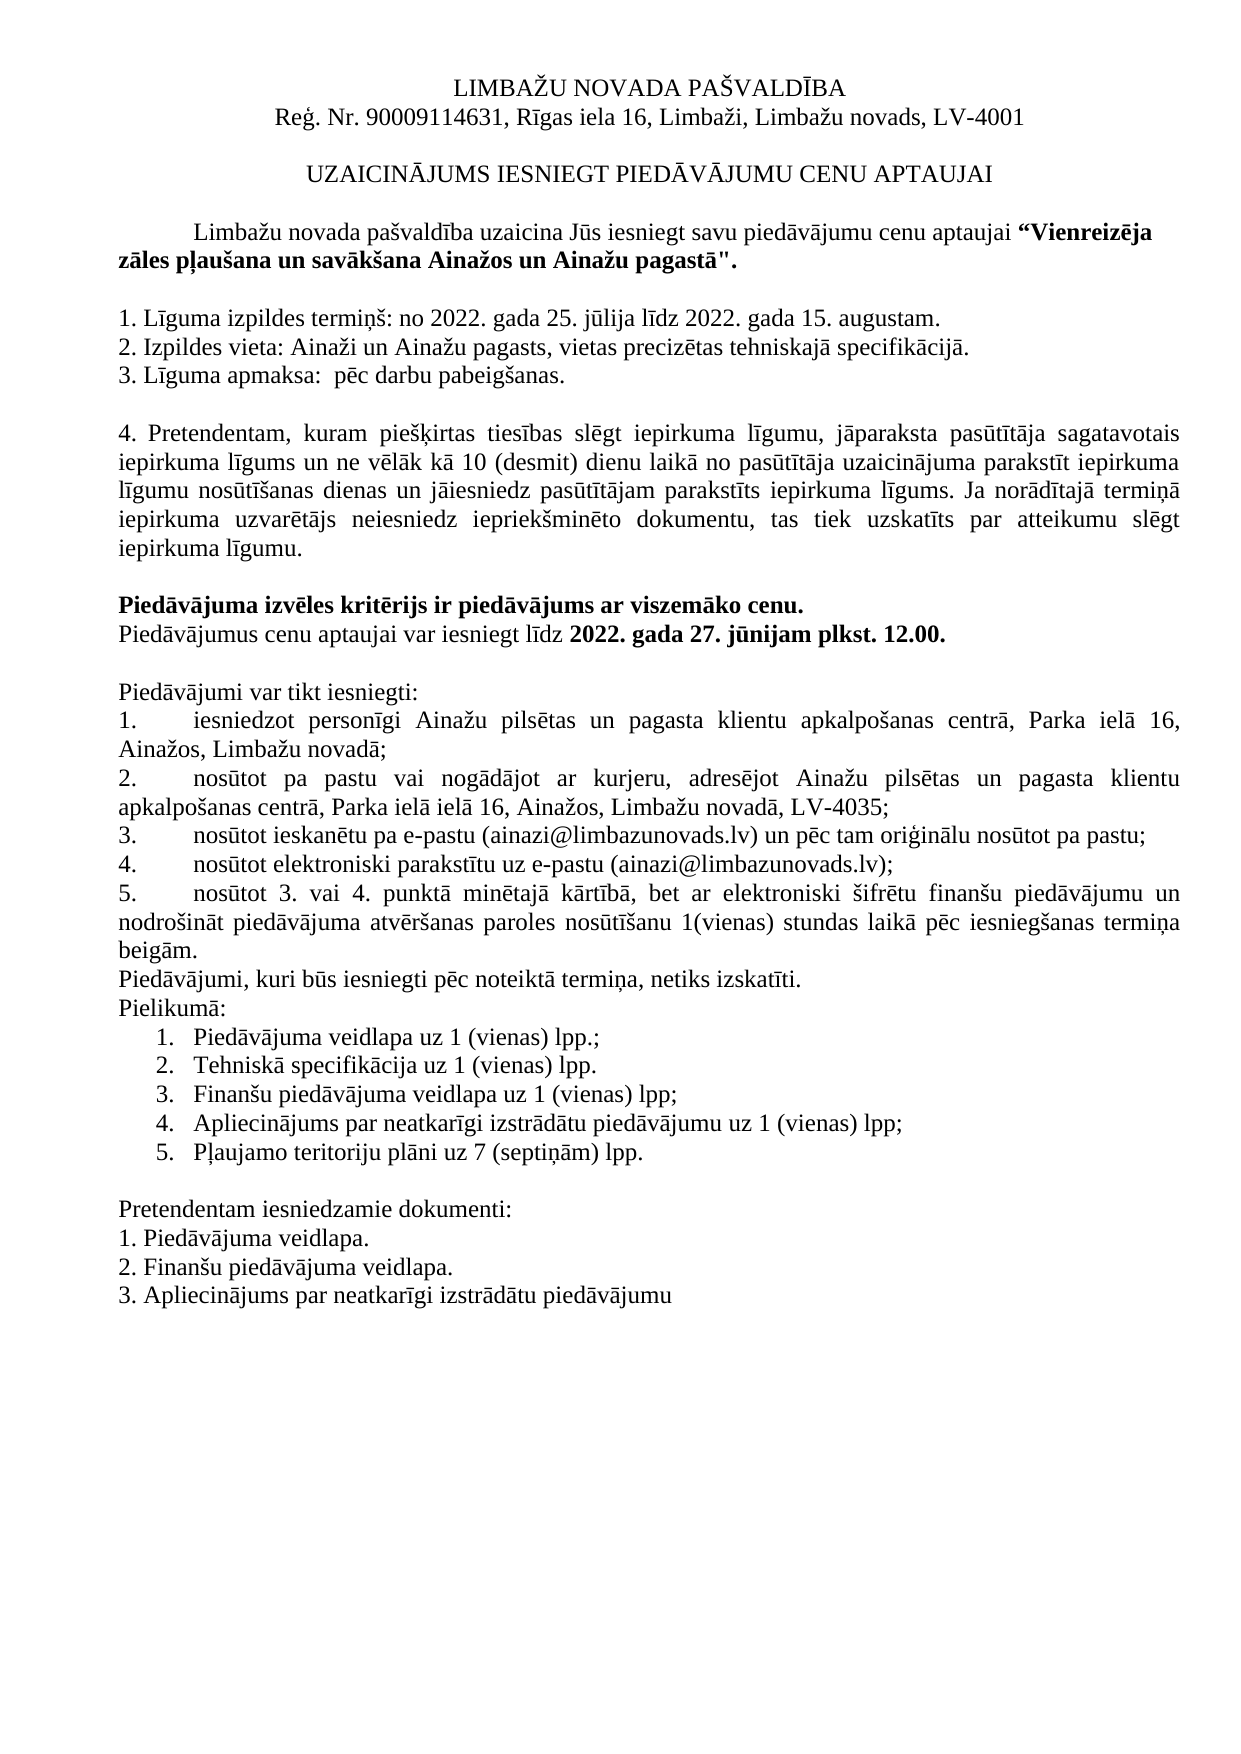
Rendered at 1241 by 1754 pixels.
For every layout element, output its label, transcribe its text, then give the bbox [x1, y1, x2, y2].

text Reģ. Nr. 90009114631, Rīgas iela 16, Limbaži, Limbažu novads, LV-4001 [118, 102, 1181, 131]
text 2. Izpildes vieta: Ainaži un Ainažu pagasts, vietas precizētas tehniskajā specifikācijā. [118, 332, 1181, 361]
text Piedāvājuma izvēles kritērijs ir piedāvājums ar viszemāko cenu. [118, 591, 1181, 619]
text 3. Līguma apmaksa: pēc darbu pabeigšanas. [118, 361, 1181, 389]
text UZAICINĀJUMS IESNIEGT PIEDĀVĀJUMU CENU APTAUJAI [118, 159, 1181, 188]
text 5. nosūtot 3. vai 4. punktā minētajā kārtībā, bet ar elektroniski šifrētu finanšu piedāvājumu un nodrošināt piedāvājuma atvēršanas paroles nosūtīšanu 1(vienas) stundas laikā pēc iesniegšanas termiņa beigām. [118, 878, 1181, 964]
text 2. Finanšu piedāvājuma veidlapa. [118, 1252, 1181, 1281]
text 3. nosūtot ieskanētu pa e-pastu (ainazi@limbazunovads.lv) un pēc tam oriģinālu nosūtot pa pastu; [118, 821, 1181, 849]
text 1. Piedāvājuma veidlapa. [118, 1223, 1181, 1252]
list Apliecinājums par neatkarīgi izstrādātu piedāvājumu uz 1 (vienas) lpp; [156, 1108, 1181, 1137]
text Limbažu novada pašvaldība uzaicina Jūs iesniegt savu piedāvājumu cenu aptaujai “Vienreizēja zāles pļaušana un savākšana Ainažos un Ainažu pagastā". [118, 217, 1181, 274]
text Piedāvājumus cenu aptaujai var iesniegt līdz 2022. gada 27. jūnijam plkst. 12.00. [118, 619, 1181, 648]
text 4. Pretendentam, kuram piešķirtas tiesības slēgt iepirkuma līgumu, jāparaksta pasūtītāja sagatavotais iepirkuma līgums un ne vēlāk kā 10 (desmit) dienu laikā no pasūtītāja uzaicinājuma parakstīt iepirkuma līgumu nosūtīšanas dienas un jāiesniedz pasūtītājam parakstīts iepirkuma līgums. Ja norādītajā termiņā iepirkuma uzvarētājs neiesniedz iepriekšminēto dokumentu, tas tiek uzskatīts par atteikumu slēgt iepirkuma līgumu. [118, 418, 1181, 562]
text 1. iesniedzot personīgi Ainažu pilsētas un pagasta klientu apkalpošanas centrā, Parka ielā 16, Ainažos, Limbažu novadā; [118, 706, 1181, 763]
text 1. Līguma izpildes termiņš: no 2022. gada 25. jūlija līdz 2022. gada 15. augustam. [118, 303, 1181, 332]
text 4. nosūtot elektroniski parakstītu uz e-pastu (ainazi@limbazunovads.lv); [118, 849, 1181, 878]
list Tehniskā specifikācija uz 1 (vienas) lpp. [156, 1051, 1181, 1079]
text Piedāvājumi var tikt iesniegti: [118, 677, 1181, 706]
list Finanšu piedāvājuma veidlapa uz 1 (vienas) lpp; [156, 1079, 1181, 1108]
text 2. nosūtot pa pastu vai nogādājot ar kurjeru, adresējot Ainažu pilsētas un pagasta klientu apkalpošanas centrā, Parka ielā ielā 16, Ainažos, Limbažu novadā, LV-4035; [118, 763, 1181, 821]
text Piedāvājumi, kuri būs iesniegti pēc noteiktā termiņa, netiks izskatīti. [118, 964, 1181, 993]
text 3. Apliecinājums par neatkarīgi izstrādātu piedāvājumu [118, 1281, 1181, 1309]
text Pielikumā: [118, 993, 1181, 1022]
text LIMBAŽU NOVADA PAŠVALDĪBA [118, 73, 1181, 102]
text Pretendentam iesniedzamie dokumenti: [118, 1194, 1181, 1223]
list Piedāvājuma veidlapa uz 1 (vienas) lpp.; [156, 1022, 1181, 1051]
list Pļaujamo teritoriju plāni uz 7 (septiņām) lpp. [156, 1137, 1181, 1166]
